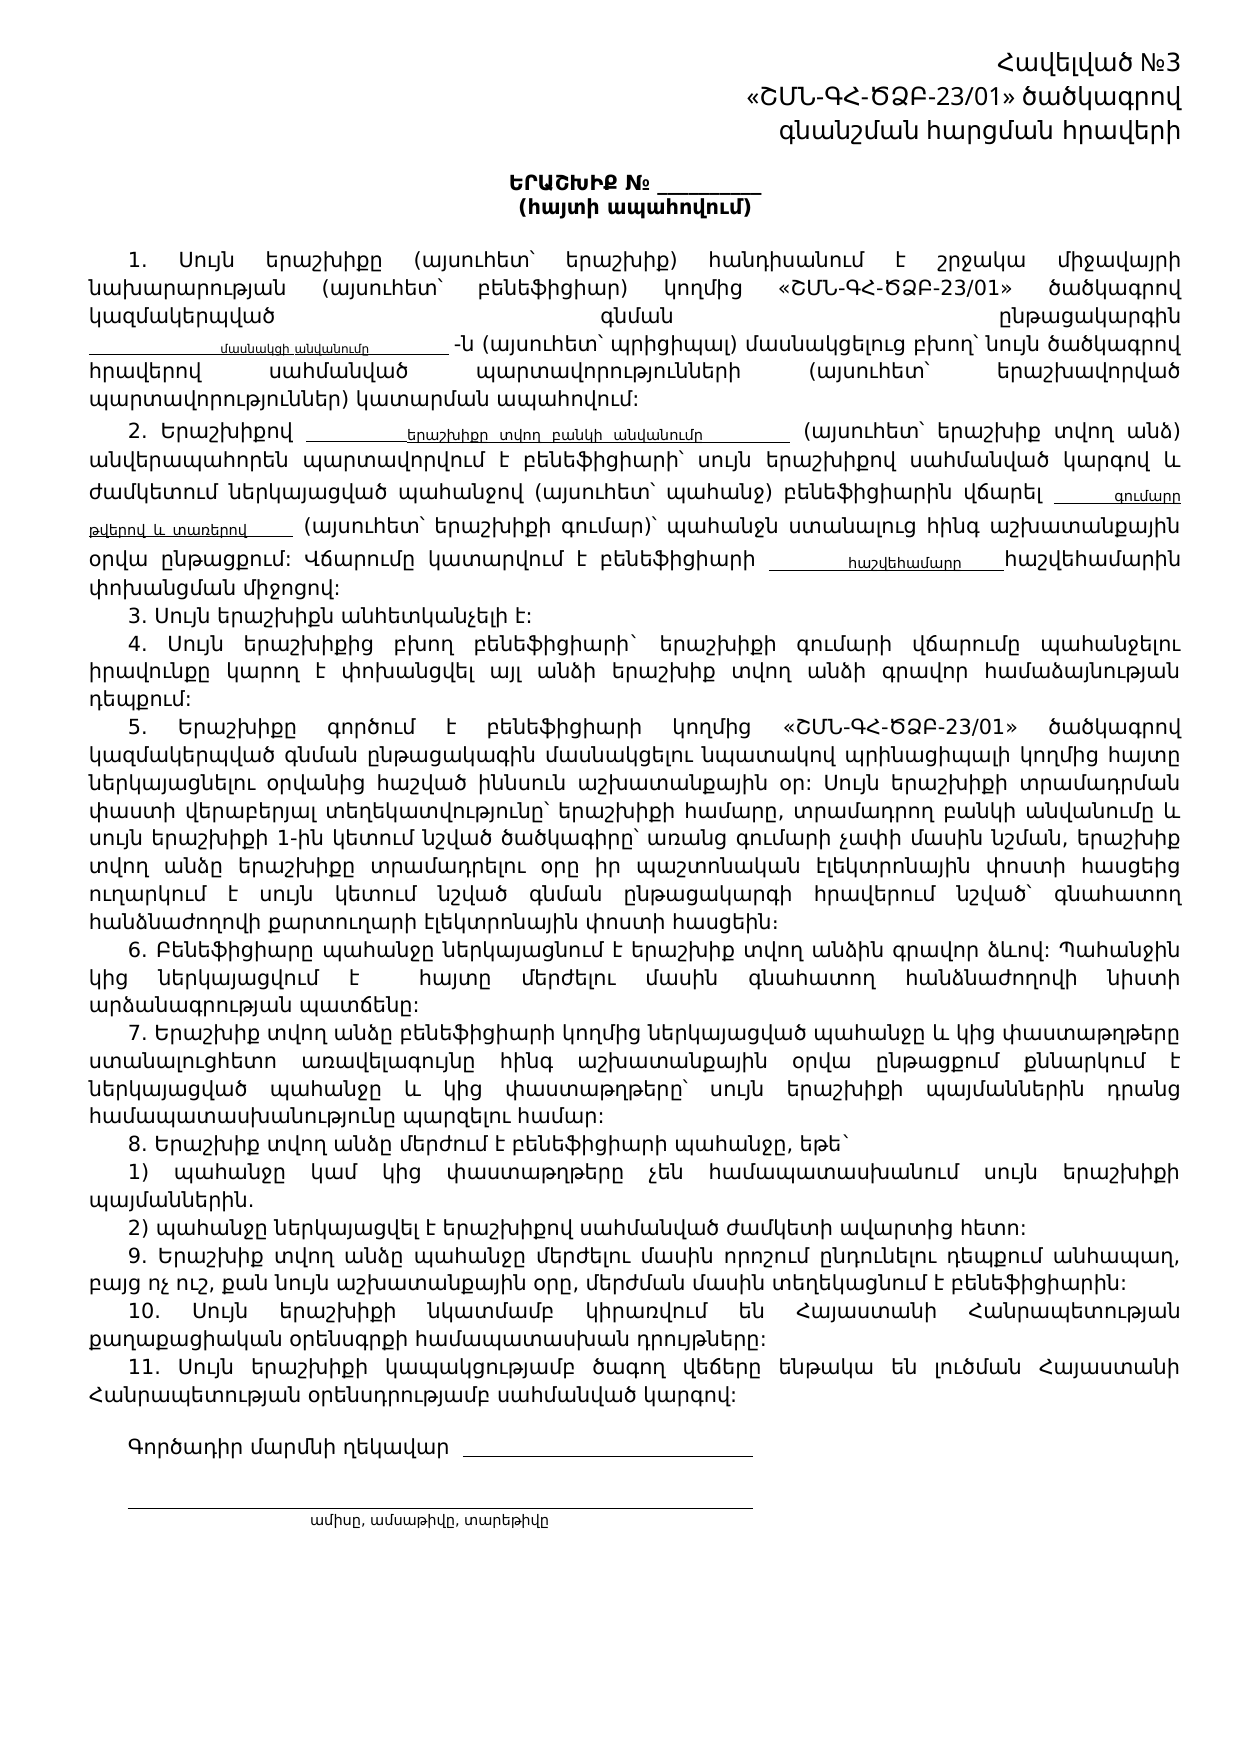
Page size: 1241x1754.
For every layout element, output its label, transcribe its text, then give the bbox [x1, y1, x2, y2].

text Գործադիր մարմնի ղեկավար [89, 1435, 1181, 1459]
text 4. Սույն երաշխիքից բխող բենեֆիցիարի` երաշխիքի գումարի վճարումը պահանջելու իրավունքը կարող է փոխանցվել այլ անձի երաշխիք տվող անձի գրավոր համաձայնության դեպքում: [89, 632, 1181, 712]
text 7. Երաշխիք տվող անձը բենեֆիցիարի կողմից ներկայացված պահանջը և կից փաստաթղթերը ստանալուցհետո առավելագույնը հինգ աշխատանքային օրվա ընթացքում քննարկում է ներկայացված պահանջը և կից փաստաթղթերը՝ սույն երաշխիքի պայմաններին դրանց համապատասխանությունը պարզելու համար: [89, 1021, 1181, 1129]
text ամիսը, ամսաթիվը, տարեթիվը [236, 1512, 1181, 1541]
text 1. Սույն երաշխիքը (այսուհետ՝ երաշխիք) հանդիսանում է շրջակա միջավայրի նախարարության (այսուհետ՝ բենեֆիցիար) կողմից «ՇՄՆ-ԳՀ-ԾՁԲ-23/01» ծածկագրով կազմակերպված գնման ընթացակարգին մասնակցի անվանումը -ն (այսուհետ՝ պրիցիպալ) մասնակցելուց բխող՝ նույն ծածկագրով հրավերով սահմանված պարտավորությունների (այսուհետ՝ երաշխավորված պարտավորություններ) կատարման ապահովում: [89, 248, 1181, 411]
text ԵՐԱՇԽԻՔ № __________ [89, 171, 1181, 195]
text 6. Բենեֆիցիարը պահանջը ներկայացնում է երաշխիք տվող անձին գրավոր ձևով: Պահանջին կից ներկայացվում է հայտը մերժելու մասին գնահատող հանձնաժողովի նիստի արձանագրության պատճենը: [89, 938, 1181, 1018]
text «ՇՄՆ-ԳՀ-ԾՁԲ-23/01» ծածկագրով [89, 78, 1181, 112]
text 3. Սույն երաշխիքն անհետկանչելի է: [89, 604, 1181, 628]
text 2) պահանջը ներկայացվել է երաշխիքով սահմանված ժամկետի ավարտից հետո: [89, 1216, 1181, 1240]
text 9. Երաշխիք տվող անձը պահանջը մերժելու մասին որոշում ընդունելու դեպքում անհապաղ, բայց ոչ ուշ, քան նույն աշխատանքային օրը, մերժման մասին տեղեկացնում է բենեֆիցիարին: [89, 1244, 1181, 1296]
text 11. Սույն երաշխիքի կապակցությամբ ծագող վեճերը ենթակա են լուծման Հայաստանի Հանրապետության օրենսդրությամբ սահմանված կարգով: [89, 1355, 1181, 1407]
text 10. Սույն երաշխիքի նկատմամբ կիրառվում են Հայաստանի Հանրապետության քաղաքացիական օրենսգրքի համապատասխան դրույթները: [89, 1299, 1181, 1351]
text գնանշման հարցման հրավերի [89, 112, 1181, 147]
text 5. Երաշխիքը գործում է բենեֆիցիարի կողմից «ՇՄՆ-ԳՀ-ԾՁԲ-23/01» ծածկագրով կազմակերպված գնման ընթացակագին մասնակցելու նպատակով պրինացիպալի կողմից հայտը ներկայացնելու օրվանից հաշված իննսուն աշխատանքային օր: Սույն երաշխիքի տրամադրման փաստի վերաբերյալ տեղեկատվությունը՝ երաշխիքի համարը, տրամադրող բանկի անվանումը և սույն երաշխիքի 1-ին կետում նշված ծածկագիրը՝ առանց գումարի չափի մասին նշման, երաշխիք տվող անձը երաշխիքը տրամադրելու օրը իր պաշտոնական էլեկտրոնային փոստի հասցեից ուղարկում է սույն կետում նշված գնման ընթացակարգի հրավերում նշված՝ գնահատող հանձնաժողովի քարտուղարի էլեկտրոնային փոստի հասցեին։ [89, 715, 1181, 934]
text 2. Երաշխիքով երաշխիքը տվող բանկի անվանումը (այսուհետ՝ երաշխիք տվող անձ) անվերապահորեն պարտավորվում է բենեֆիցիարի՝ սույն երաշխիքով սահմանված կարգով և ժամկետում ներկայացված պահանջով (այսուհետ՝ պահանջ) բենեֆիցիարին վճարել գումարը թվերով և տառերով (այսուհետ՝ երաշխիքի գումար)՝ պահանջն ստանալուց հինգ աշխատանքային օրվա ընթացքում: Վճարումը կատարվում է բենեֆիցիարի հաշվեհամարը հաշվեհամարին փոխանցման միջոցով: [89, 415, 1181, 600]
text 8. Երաշխիք տվող անձը մերժում է բենեֆիցիարի պահանջը, եթե` [89, 1132, 1181, 1157]
text Հավելված №3 [89, 44, 1181, 78]
text (հայտի ապահովում) [89, 195, 1181, 219]
text 1) պահանջը կամ կից փաստաթղթերը չեն համապատասխանում սույն երաշխիքի պայմաններին. [89, 1160, 1181, 1212]
